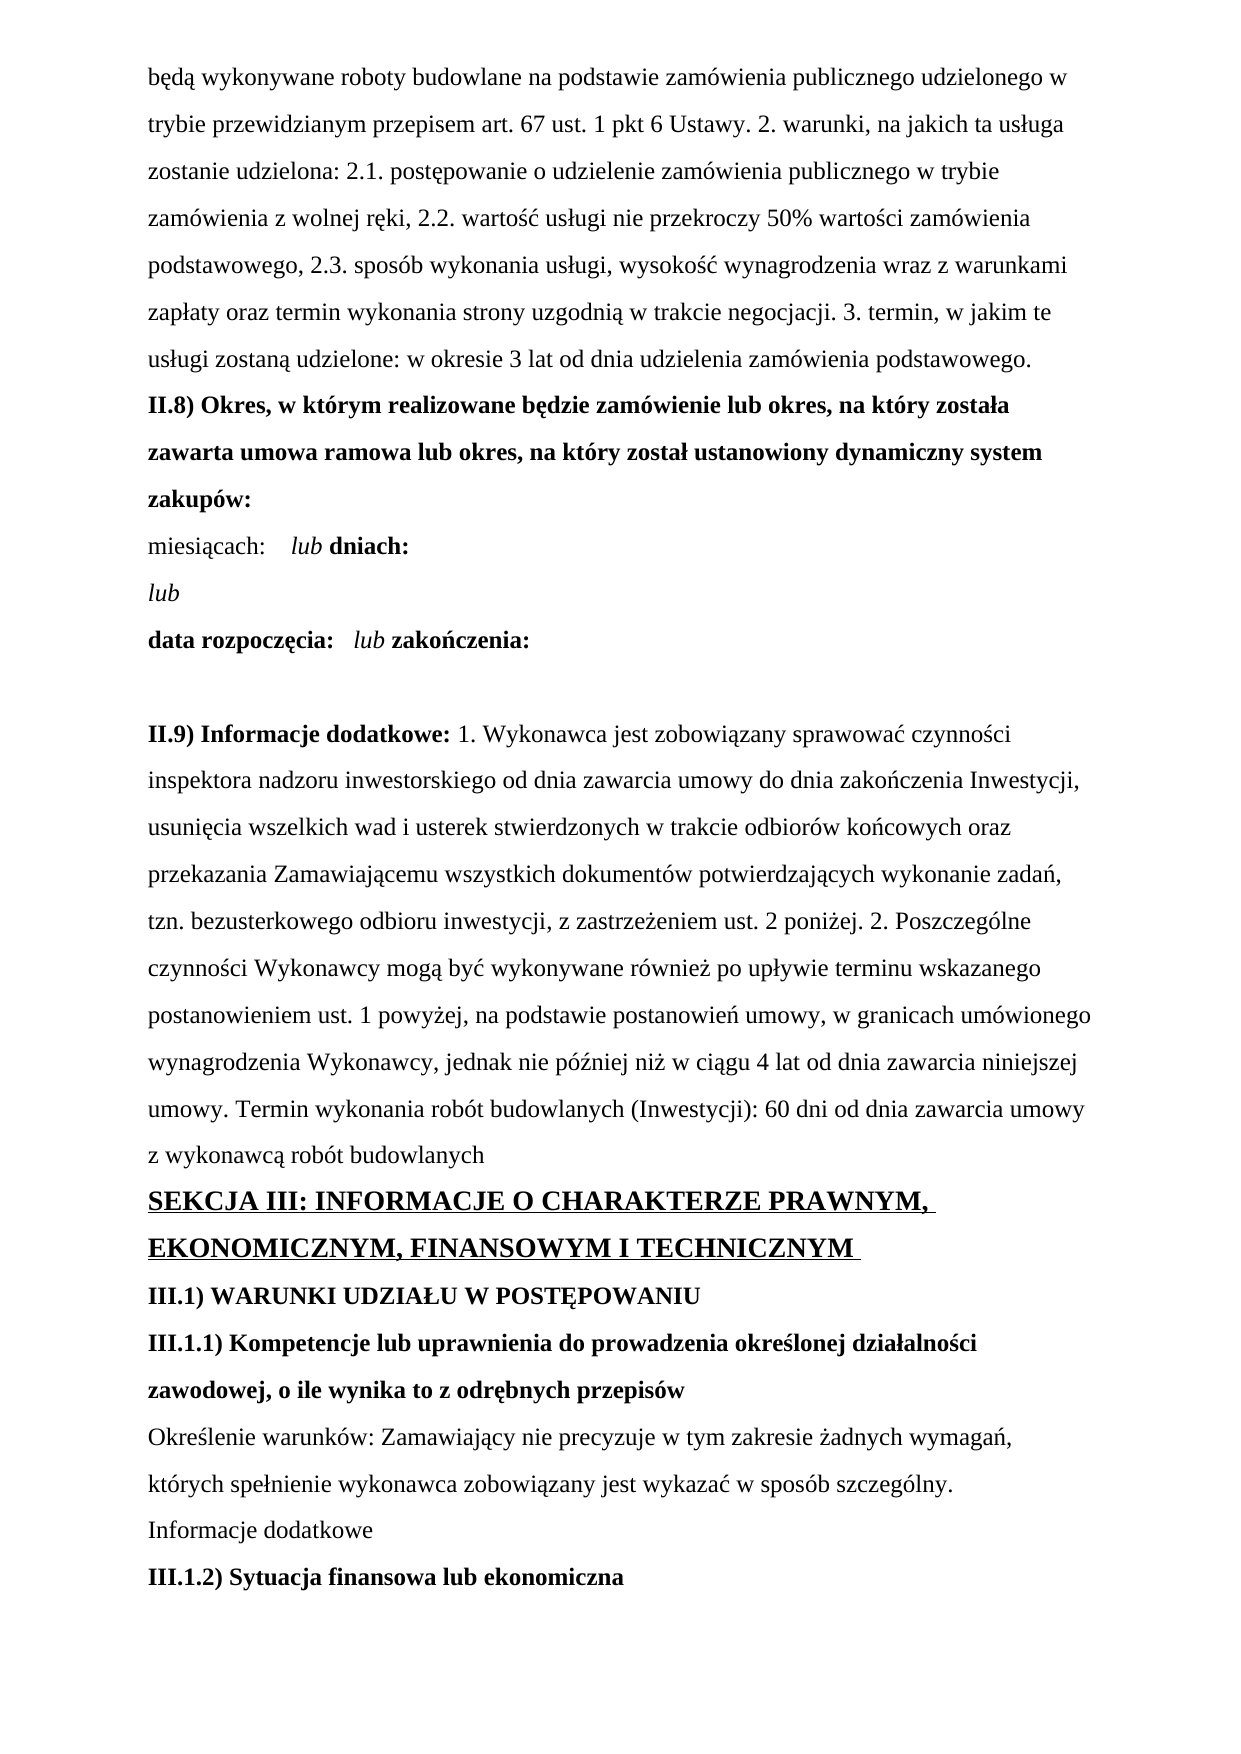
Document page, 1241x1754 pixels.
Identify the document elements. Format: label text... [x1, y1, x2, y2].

text III.1) WARUNKI UDZIAŁU W POSTĘPOWANIU [148, 1263, 1093, 1310]
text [148, 1310, 1093, 1591]
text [148, 44, 1093, 1169]
text SEKCJA III: INFORMACJE O CHARAKTERZE PRAWNYM, EKONOMICZNYM, FINANSOWYM I TECHNICZNYM [148, 1169, 1093, 1263]
